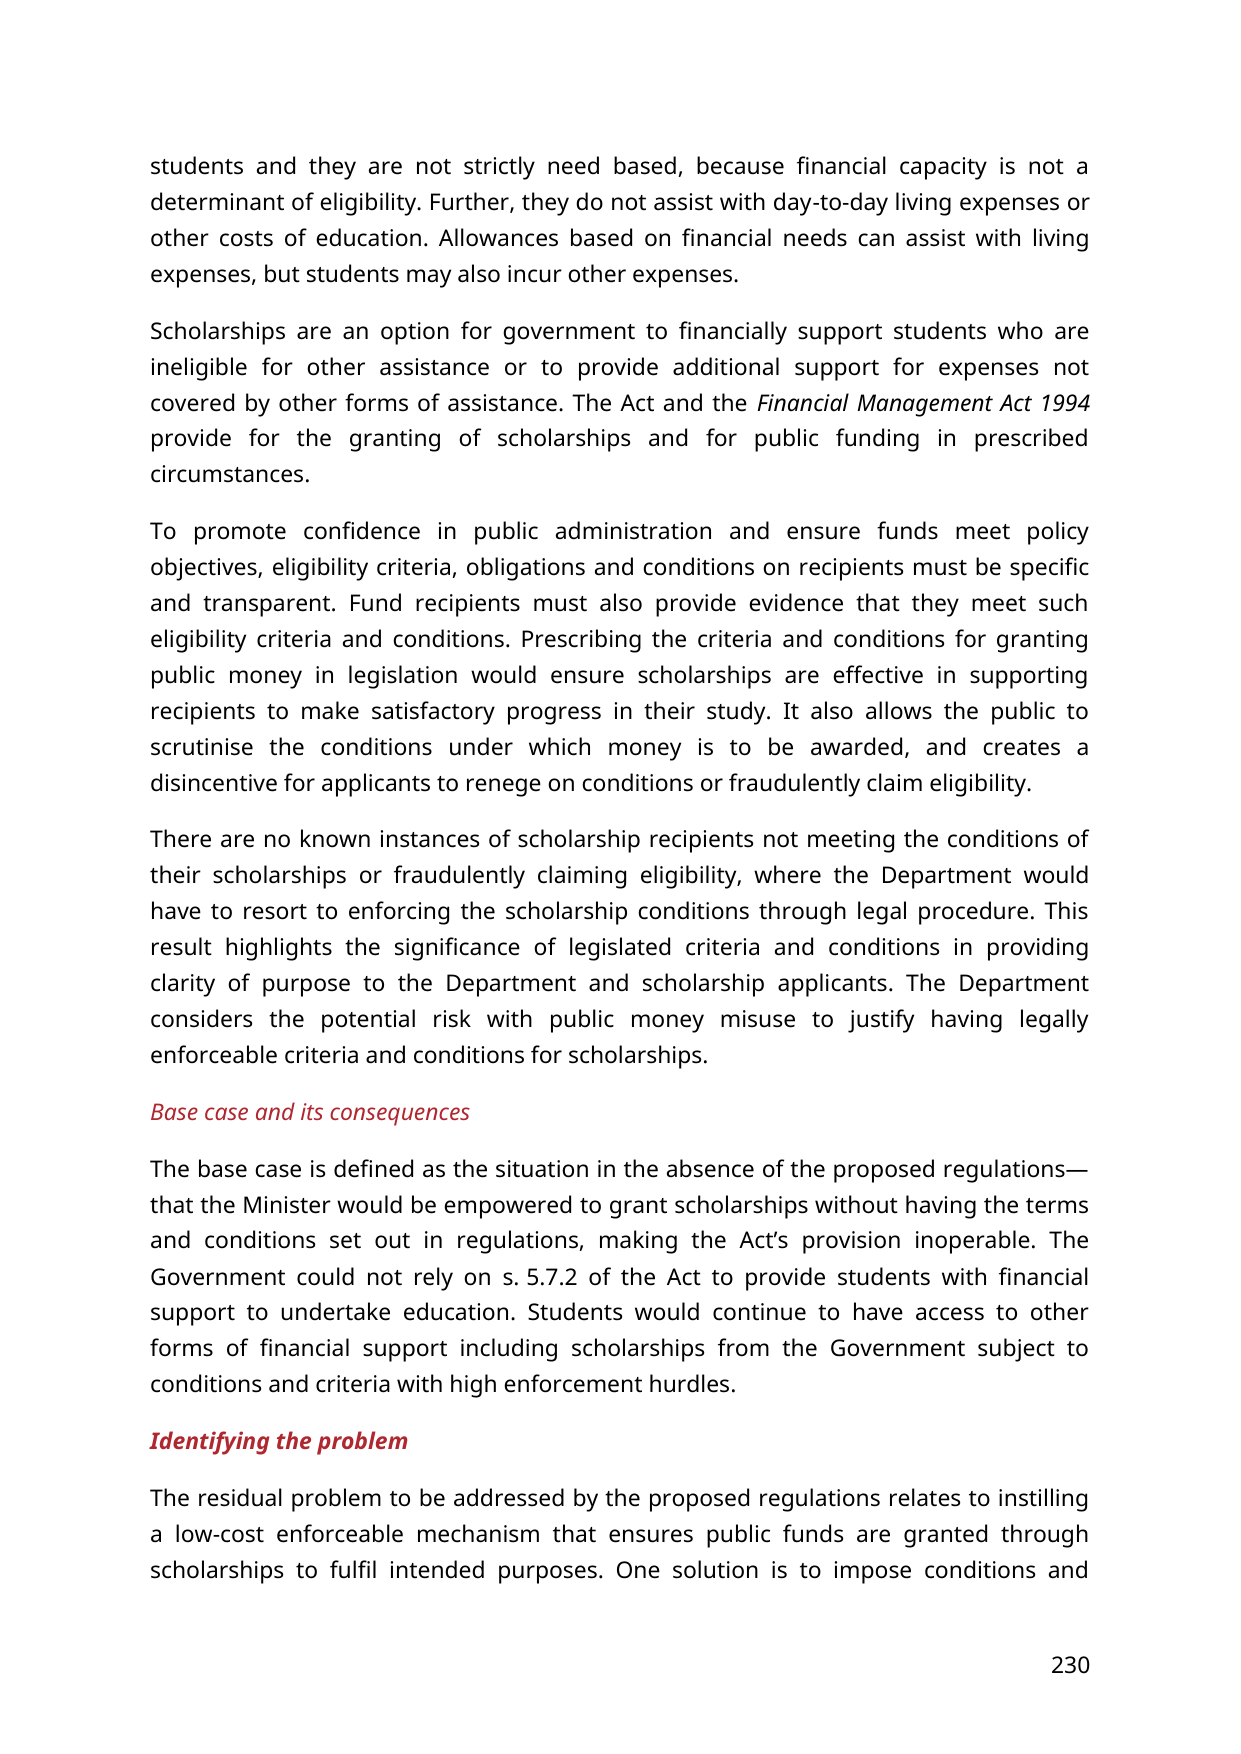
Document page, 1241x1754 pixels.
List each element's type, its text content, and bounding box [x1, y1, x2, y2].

subtitle Base case and its consequences [150, 1096, 1090, 1127]
text To promote confidence in public administration and ensure funds meet policy objectives, eligibility criteria, obligations and conditions on recipients must be specific and transparent. Fund recipients must also provide evidence that they meet such eligibility criteria and conditions. Prescribing the criteria and conditions for granting public money in legislation would ensure scholarships are effective in supporting recipients to make satisfactory progress in their study. It also allows the public to scrutinise the conditions under which money is to be awarded, and creates a disincentive for applicants to renege on conditions or fraudulently claim eligibility. [150, 515, 1090, 798]
subtitle Identifying the problem [150, 1425, 1090, 1456]
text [150, 150, 1090, 289]
text There are no known instances of scholarship recipients not meeting the conditions of their scholarships or fraudulently claiming eligibility, where the Department would have to resort to enforcing the scholarship conditions through legal procedure. This result highlights the significance of legislated criteria and conditions in providing clarity of purpose to the Department and scholarship applicants. The Department considers the potential risk with public money misuse to justify having legally enforceable criteria and conditions for scholarships. [150, 823, 1090, 1070]
text The base case is defined as the situation in the absence of the proposed regulations—that the Minister would be empowered to grant scholarships without having the terms and conditions set out in regulations, making the Act’s provision inoperable. The Government could not rely on s. 5.7.2 of the Act to provide students with financial support to undertake education. Students would continue to have access to other forms of financial support including scholarships from the Government subject to conditions and criteria with high enforcement hurdles. [150, 1153, 1090, 1399]
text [150, 1482, 1090, 1585]
text Scholarships are an option for government to financially support students who are ineligible for other assistance or to provide additional support for expenses not covered by other forms of assistance. The Act and the Financial Management Act 1994 provide for the granting of scholarships and for public funding in prescribed circumstances. [150, 314, 1090, 489]
